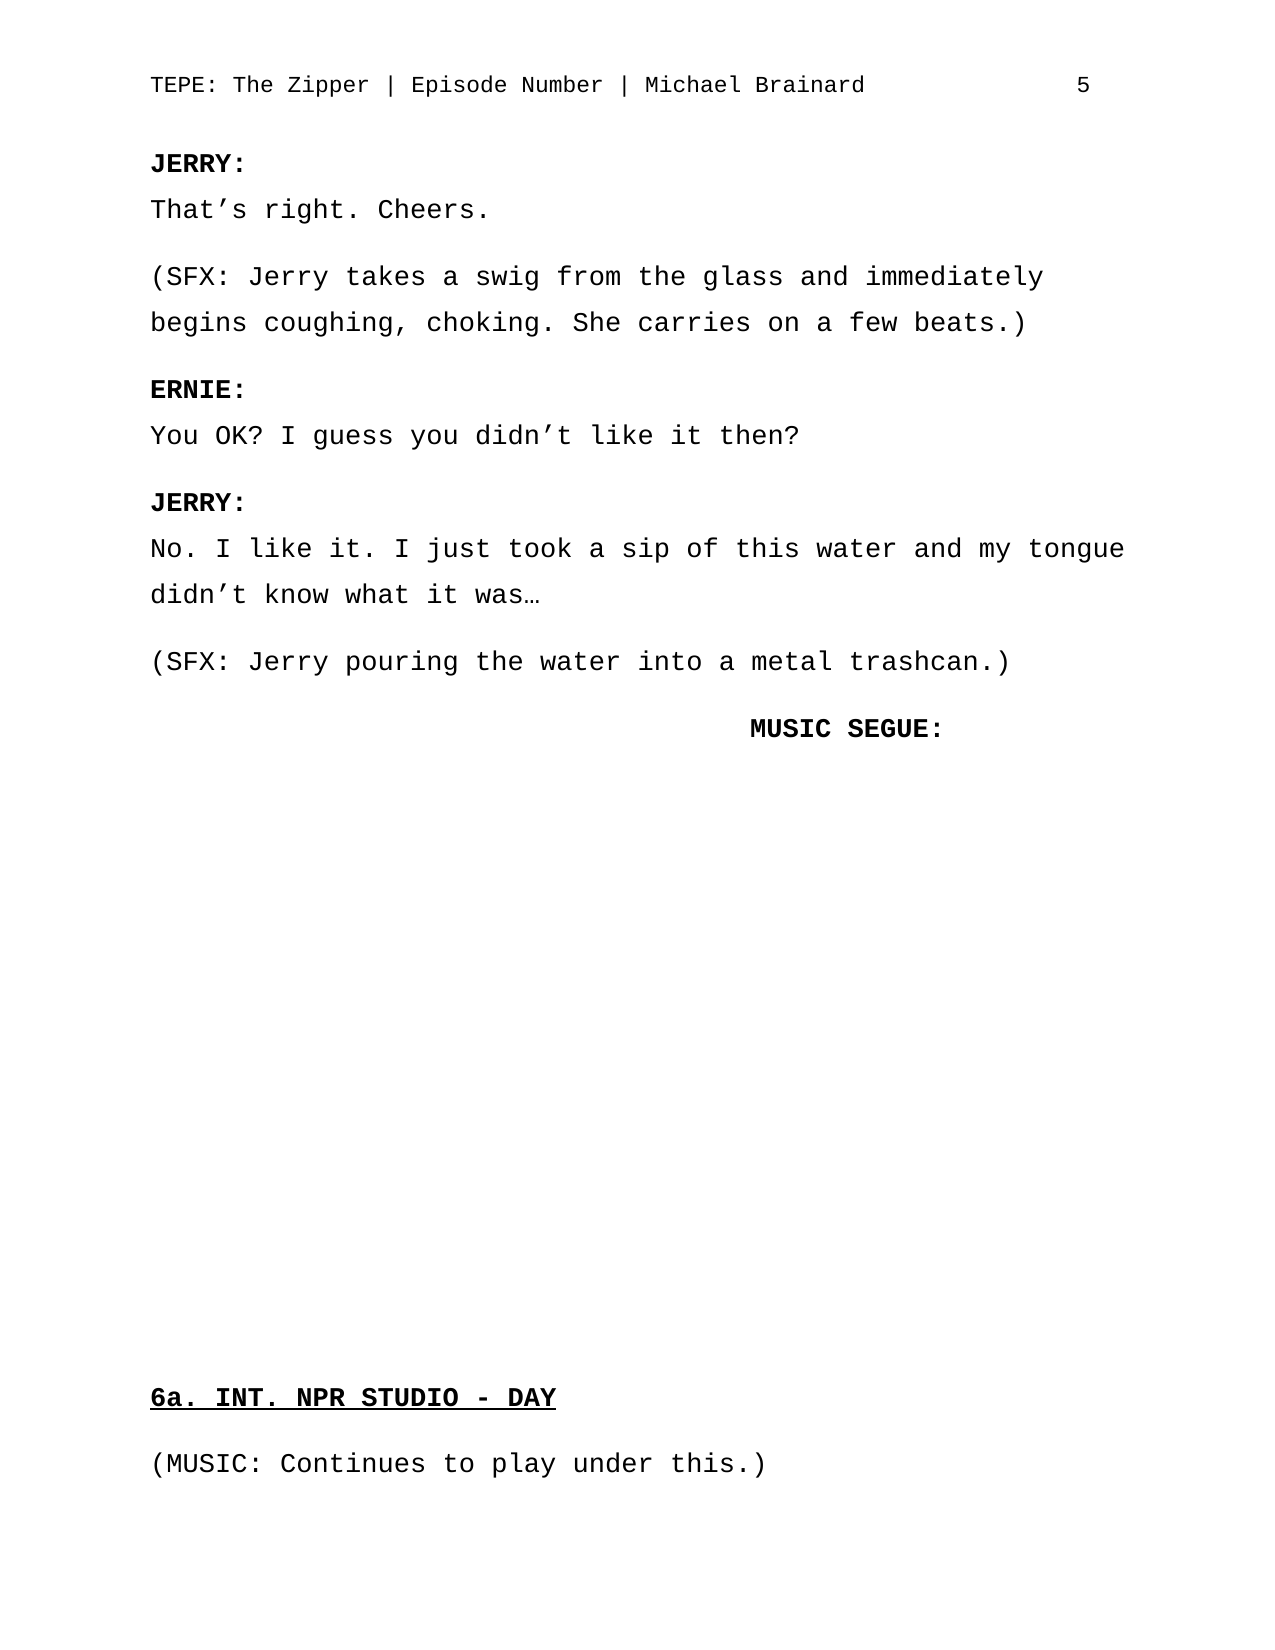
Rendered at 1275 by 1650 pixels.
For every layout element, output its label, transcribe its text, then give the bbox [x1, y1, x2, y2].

text (SFX: Jerry pouring the water into a metal trashcan.) [150, 648, 1125, 678]
text MUSIC SEGUE: [675, 714, 1125, 745]
text JERRY: No. I like it. I just took a sip of this water and my tongue didn’t know what it was… [150, 489, 1125, 612]
text 6a. INT. NPR STUDIO - DAY [150, 1383, 1125, 1414]
text (SFX: Jerry takes a swig from the glass and immediately begins coughing, choking. She carries on a few beats.) [150, 263, 1125, 340]
text ERNIE: You OK? I guess you didn’t like it then? [150, 376, 1125, 453]
text (MUSIC: Continues to play under this.) [150, 1450, 1125, 1481]
text JERRY: That’s right. Cheers. [150, 150, 1125, 227]
